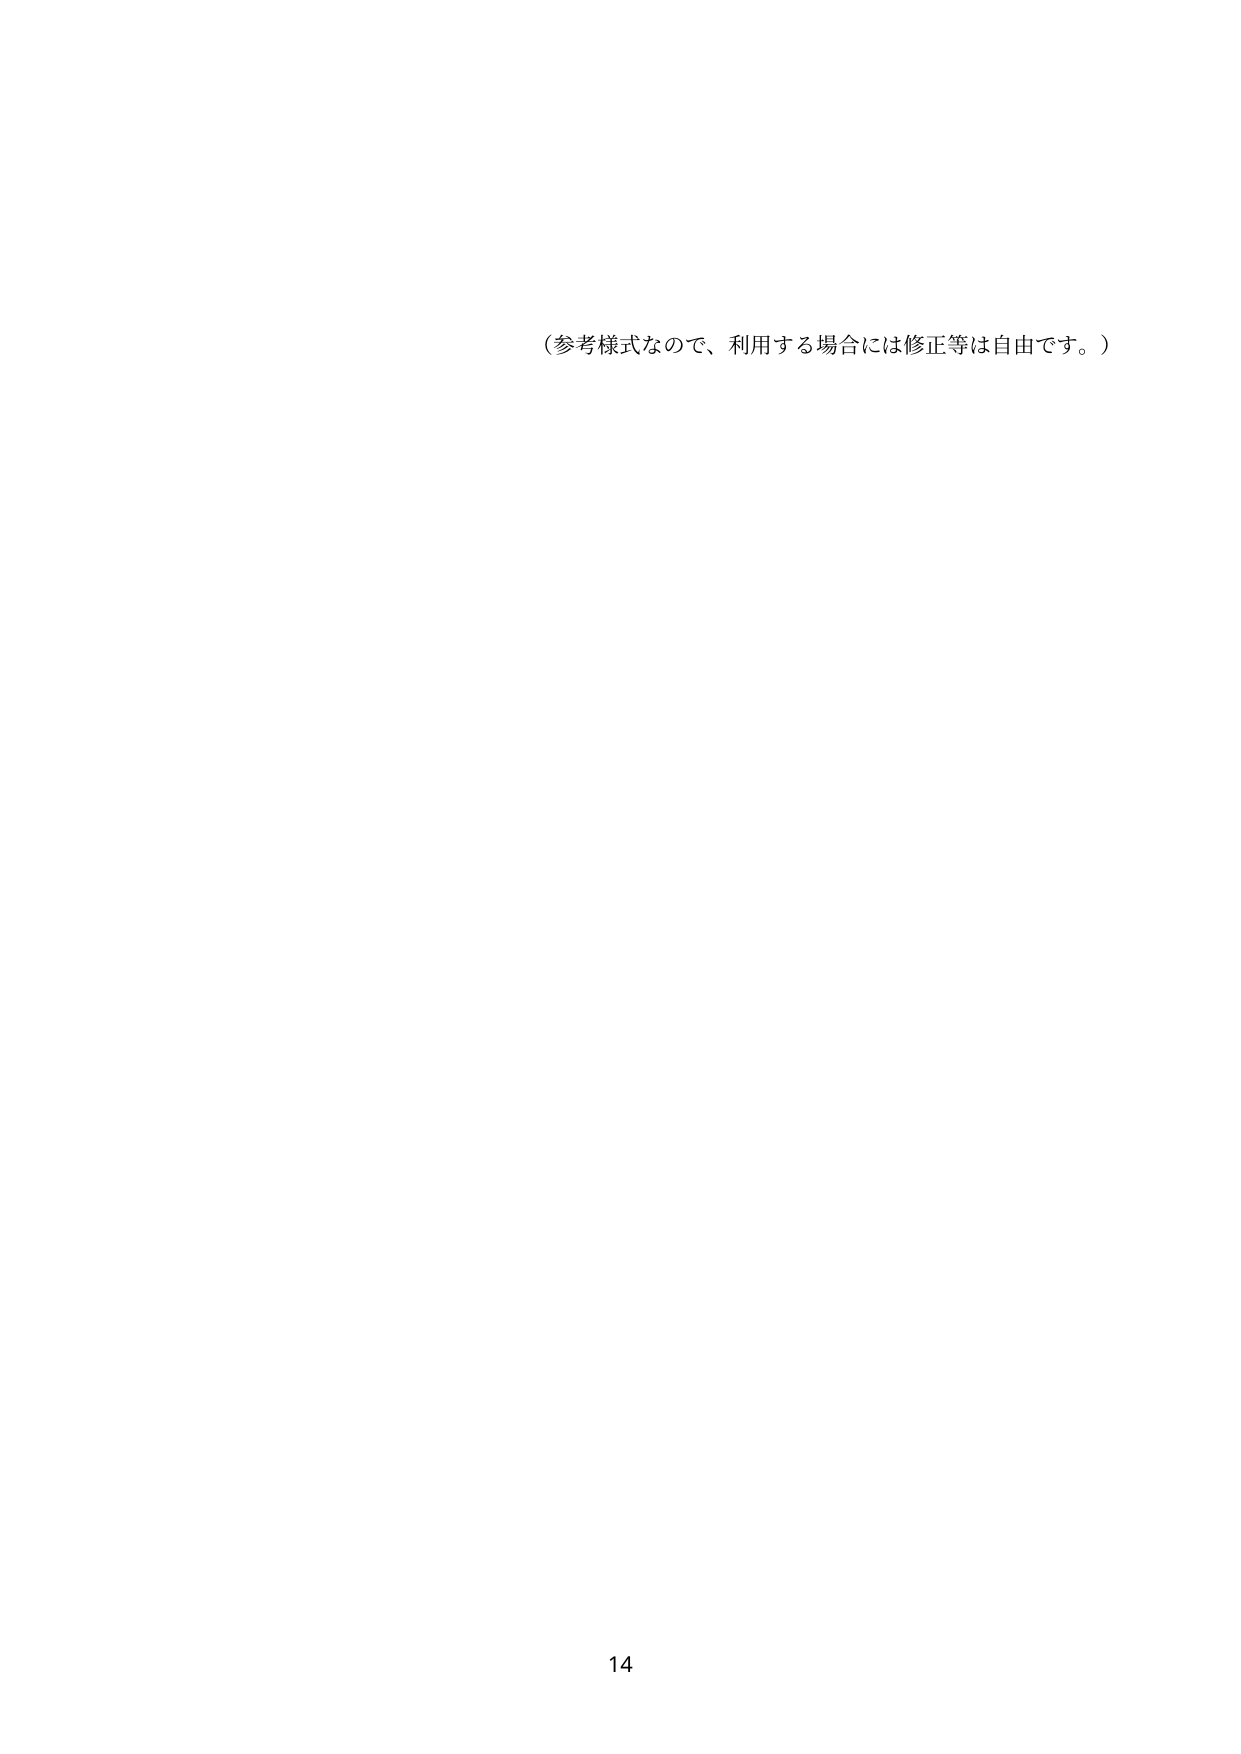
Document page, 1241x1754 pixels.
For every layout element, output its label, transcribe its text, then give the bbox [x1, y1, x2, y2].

text （参考様式なので、利用する場合には修正等は自由です。） [118, 316, 1122, 373]
